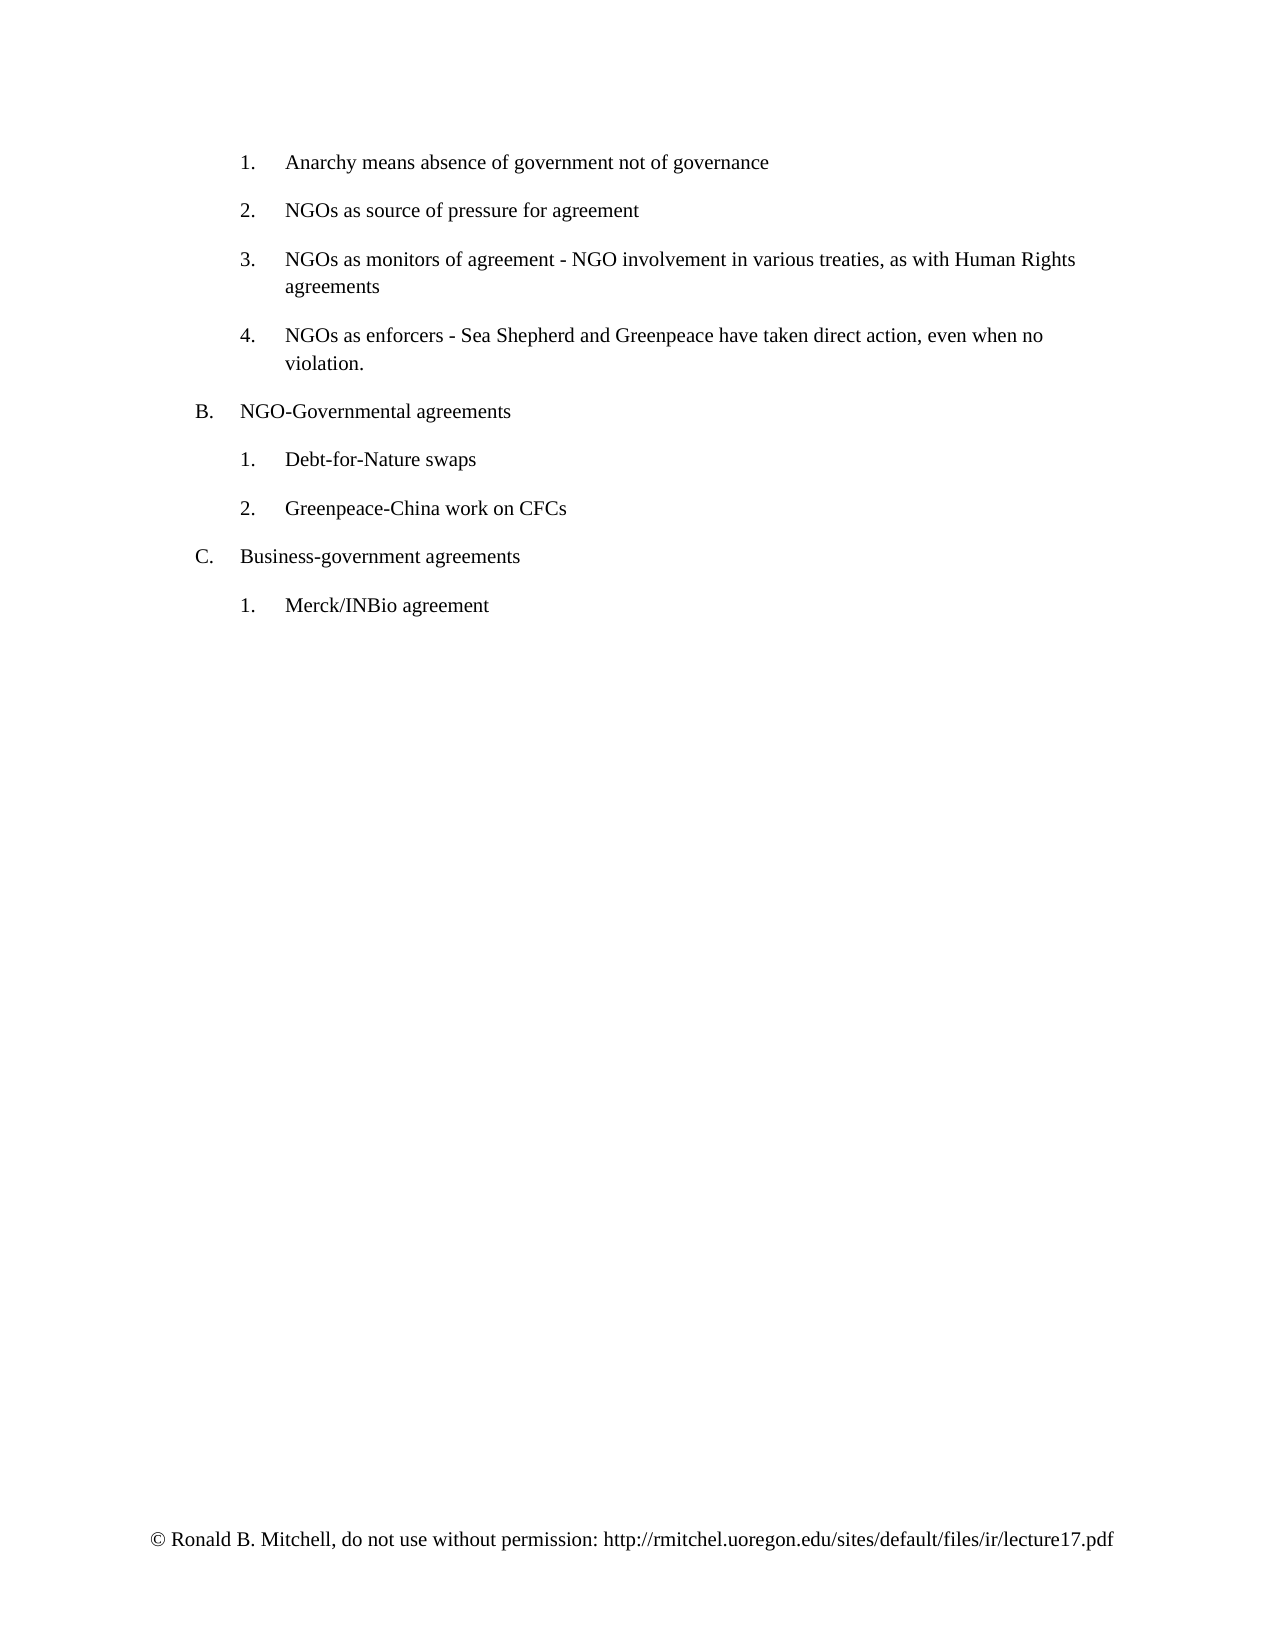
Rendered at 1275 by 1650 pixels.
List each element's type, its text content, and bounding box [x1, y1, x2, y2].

subtitle Greenpeace-China work on CFCs [240, 496, 1125, 520]
subtitle NGOs as enforcers - Sea Shepherd and Greenpeace have taken direct action, even when no violation. [240, 323, 1125, 374]
subtitle Merck/INBio agreement [240, 593, 1125, 617]
subtitle NGOs as source of pressure for agreement [240, 198, 1125, 222]
subtitle Anarchy means absence of government not of governance [240, 150, 1125, 174]
subtitle NGO-Governmental agreements [195, 399, 1125, 423]
subtitle Debt-for-Nature swaps [240, 447, 1125, 471]
subtitle NGOs as monitors of agreement - NGO involvement in various treaties, as with Human Rights agreements [240, 247, 1125, 298]
subtitle Business-government agreements [195, 544, 1125, 568]
